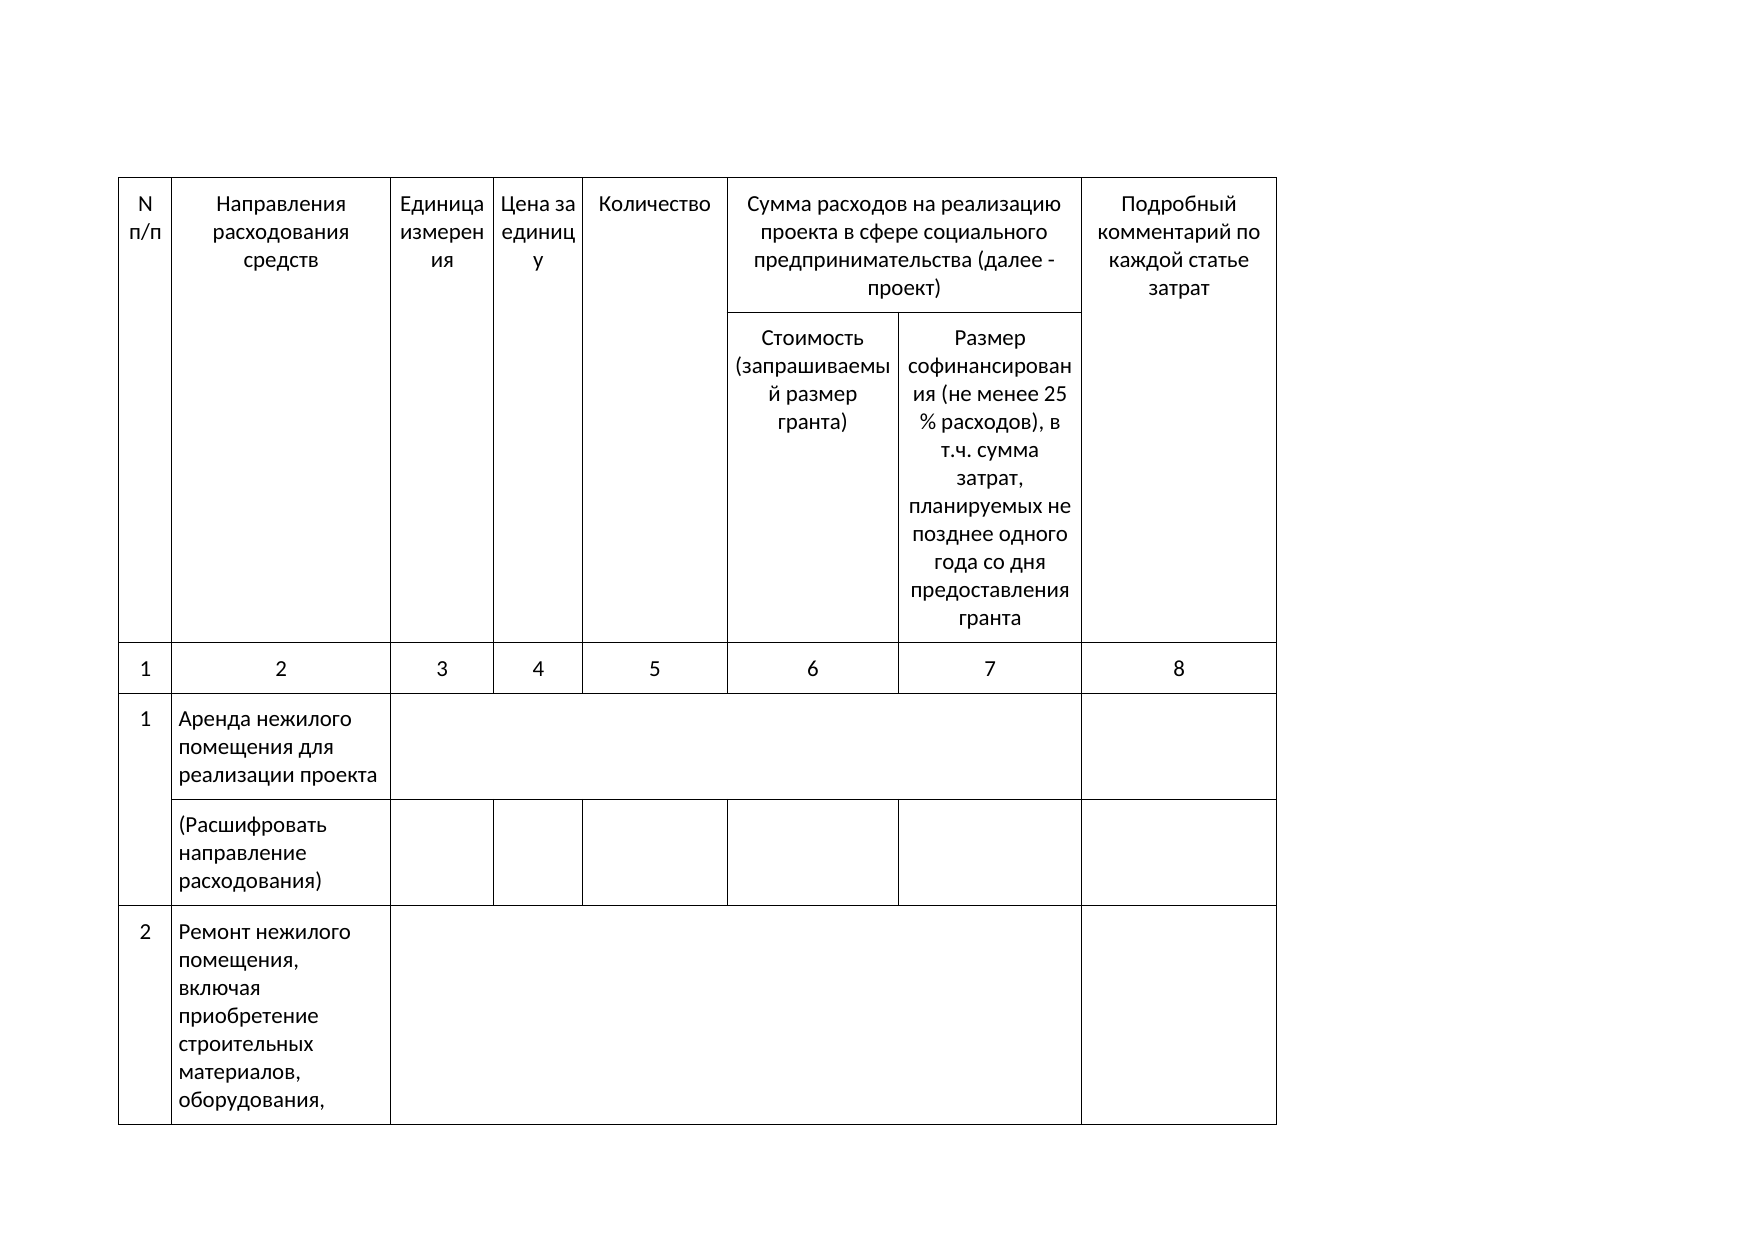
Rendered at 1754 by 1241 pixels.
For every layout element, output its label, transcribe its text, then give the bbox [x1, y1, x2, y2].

table_cell [728, 800, 898, 905]
table_cell 5 [583, 643, 727, 692]
table_cell [583, 800, 727, 905]
table_cell 4 [494, 643, 582, 692]
table_cell [391, 906, 1081, 1123]
table_cell [391, 800, 493, 905]
table_cell (Расшифровать направление расходования) [172, 800, 390, 905]
table_cell 7 [899, 643, 1081, 692]
table_cell [391, 694, 1081, 799]
table_cell 3 [391, 643, 493, 692]
table_header Подробный комментарий по каждой статье затрат [1082, 178, 1276, 642]
table_header Единица измерения [391, 178, 493, 642]
table_cell [494, 800, 582, 905]
table_cell [1082, 906, 1276, 1123]
table_cell [1082, 694, 1276, 799]
table_cell [899, 800, 1081, 905]
table_cell 8 [1082, 643, 1276, 692]
table_cell 2 [119, 906, 171, 1123]
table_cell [172, 906, 390, 1123]
table_cell Размер софинансирования (не менее 25 % расходов), в т.ч. сумма затрат, планируемых не позднее одного года со дня предоставления гранта [899, 313, 1081, 642]
table_header Направления расходования средств [172, 178, 390, 642]
table_cell Аренда нежилого помещения для реализации проекта [172, 694, 390, 799]
table_header Количество [583, 178, 727, 642]
table_header Цена за единицу [494, 178, 582, 642]
table_cell 2 [172, 643, 390, 692]
table_cell 1 [119, 643, 171, 692]
table_cell 6 [728, 643, 898, 692]
table_header Сумма расходов на реализацию проекта в сфере социального предпринимательства (далее - проект) [728, 178, 1081, 312]
table_header N п/п [119, 178, 171, 642]
table_cell 1 [119, 694, 171, 905]
table_cell Стоимость (запрашиваемый размер гранта) [728, 313, 898, 642]
table_cell [1082, 800, 1276, 905]
